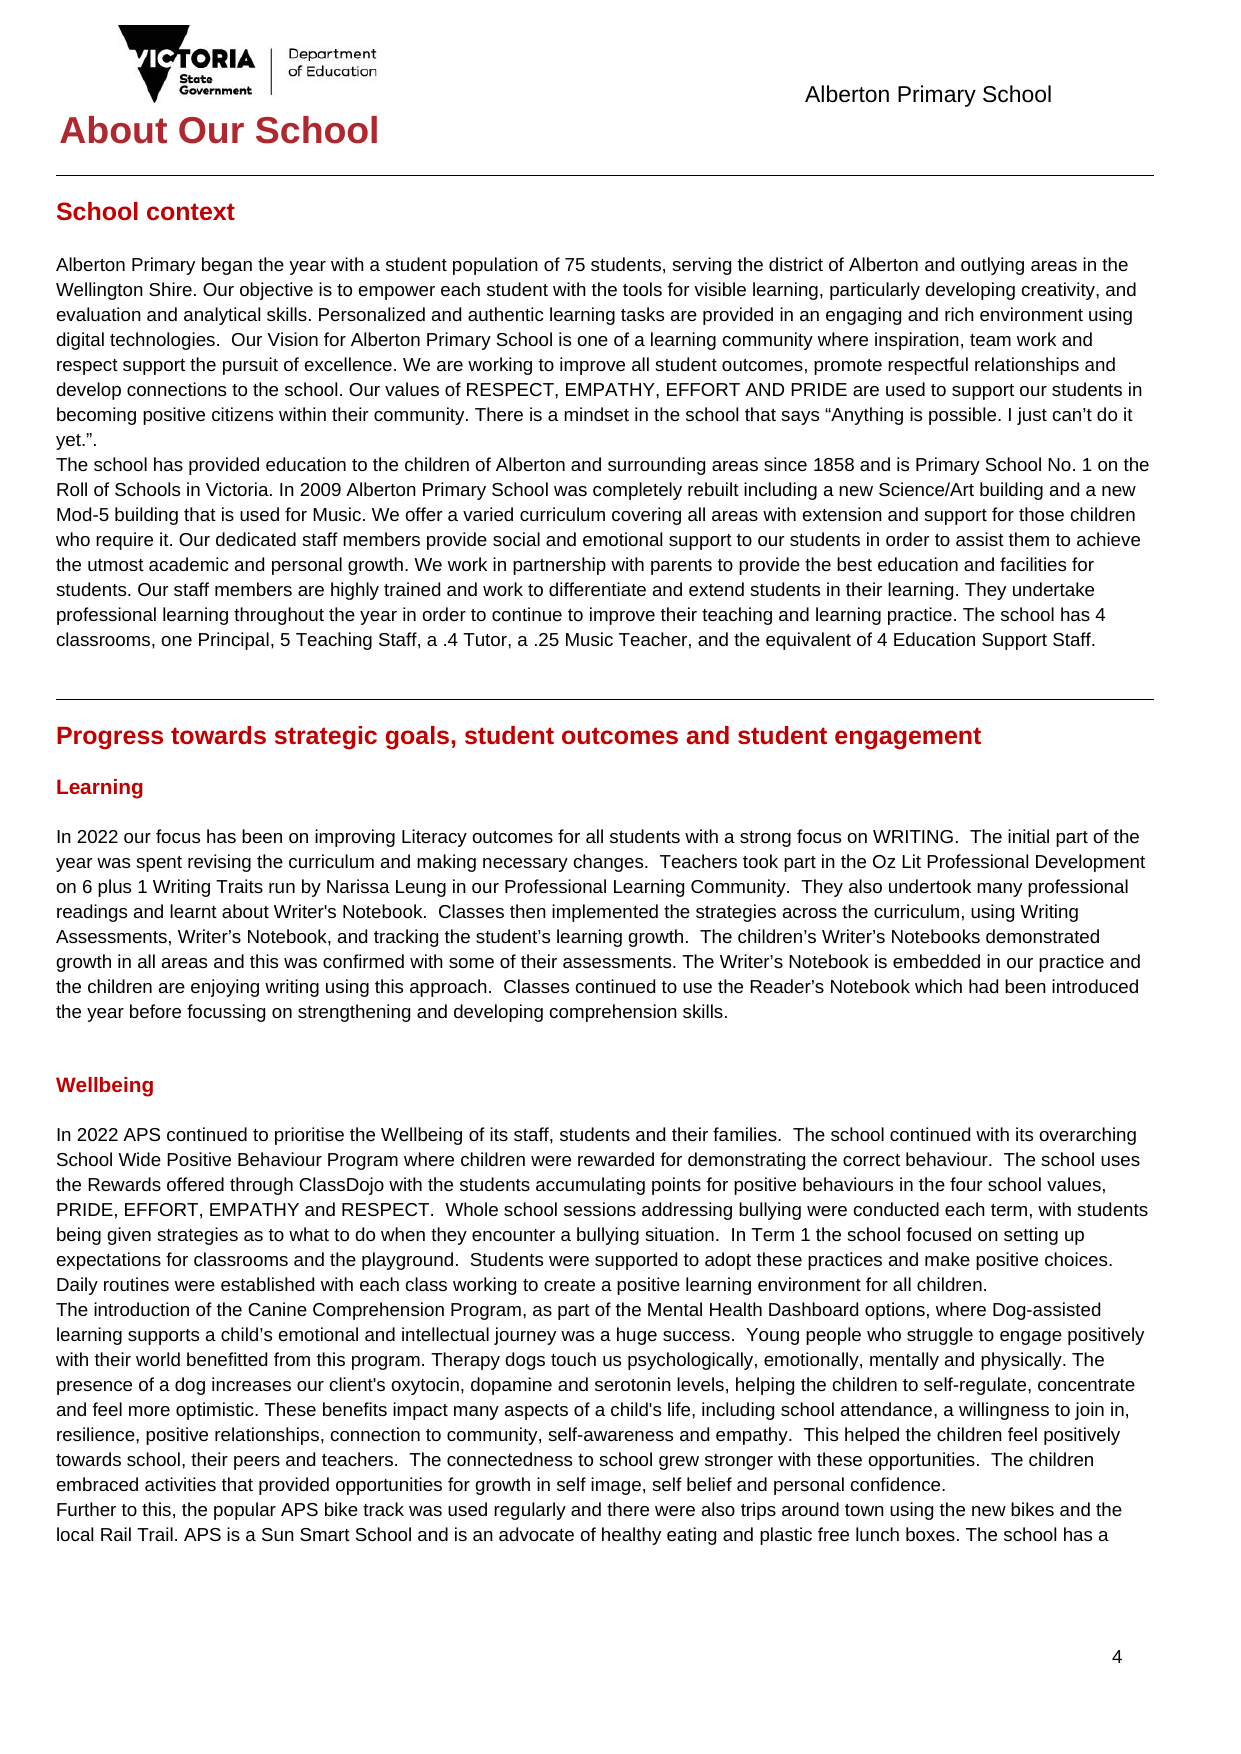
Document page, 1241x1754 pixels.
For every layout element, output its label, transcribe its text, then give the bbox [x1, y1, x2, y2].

table_cell Learning [44, 762, 1166, 811]
table_cell Wellbeing [44, 1060, 1166, 1108]
picture [118, 25, 377, 103]
table_cell Alberton Primary began the year with a student population of 75 students, serving the district of Alberton and outlying areas in the Wellington Shire. Our objective is to empower each student with the tools for visible learning, particularly developing creativity, and evaluation and analytical skills. Personalized and authentic learning tasks are provided in an engaging and rich environment using digital technologies. Our Vision for Alberton Primary School is one of a learning community where inspiration, team work and respect support the pursuit of excellence. We are working to improve all student outcomes, promote respectful relationships and develop connections to the school. Our values of RESPECT, EMPATHY, EFFORT AND PRIDE are used to support our students in becoming positive citizens within their community. There is a mindset in the school that says “Anything is possible. I just can’t do it yet.”. The school has provided education to the children of Alberton and surrounding areas since 1858 and is Primary School No. 1 on the Roll of Schools in Victoria. In 2009 Alberton Primary School was completely rebuilt including a new Science/Art building and a new Mod-5 building that is used for Music. We offer a varied curriculum covering all areas with extension and support for those children who require it. Our dedicated staff members provide social and emotional support to our students in order to assist them to achieve the utmost academic and personal growth. We work in partnership with parents to provide the best education and facilities for students. Our staff members are highly trained and work to differentiate and extend students in their learning. They undertake professional learning throughout the year in order to continue to improve their teaching and learning practice. The school has 4 classrooms, one Principal, 5 Teaching Staff, a .4 Tutor, a .25 Music Teacher, and the equivalent of 4 Education Support Staff. [44, 238, 1166, 687]
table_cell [44, 1109, 1166, 1557]
table_cell In 2022 our focus has been on improving Literacy outcomes for all students with a strong focus on WRITING. The initial part of the year was spent revising the curriculum and making necessary changes. Teachers took part in the Oz Lit Professional Development on 6 plus 1 Writing Traits run by Narissa Leung in our Professional Learning Community. They also undertook many professional readings and learnt about Writer's Notebook. Classes then implemented the strategies across the curriculum, using Writing Assessments, Writer’s Notebook, and tracking the student’s learning growth. The children’s Writer’s Notebooks demonstrated growth in all areas and this was confirmed with some of their assessments. The Writer’s Notebook is embedded in our practice and the children are enjoying writing using this approach. Classes continued to use the Reader’s Notebook which had been introduced the year before focussing on strengthening and developing comprehension skills. [44, 811, 1166, 1059]
table_cell Progress towards strategic goals, student outcomes and student engagement [44, 687, 1166, 762]
text About Our School [59, 108, 1188, 151]
table_header School context [44, 164, 1166, 238]
